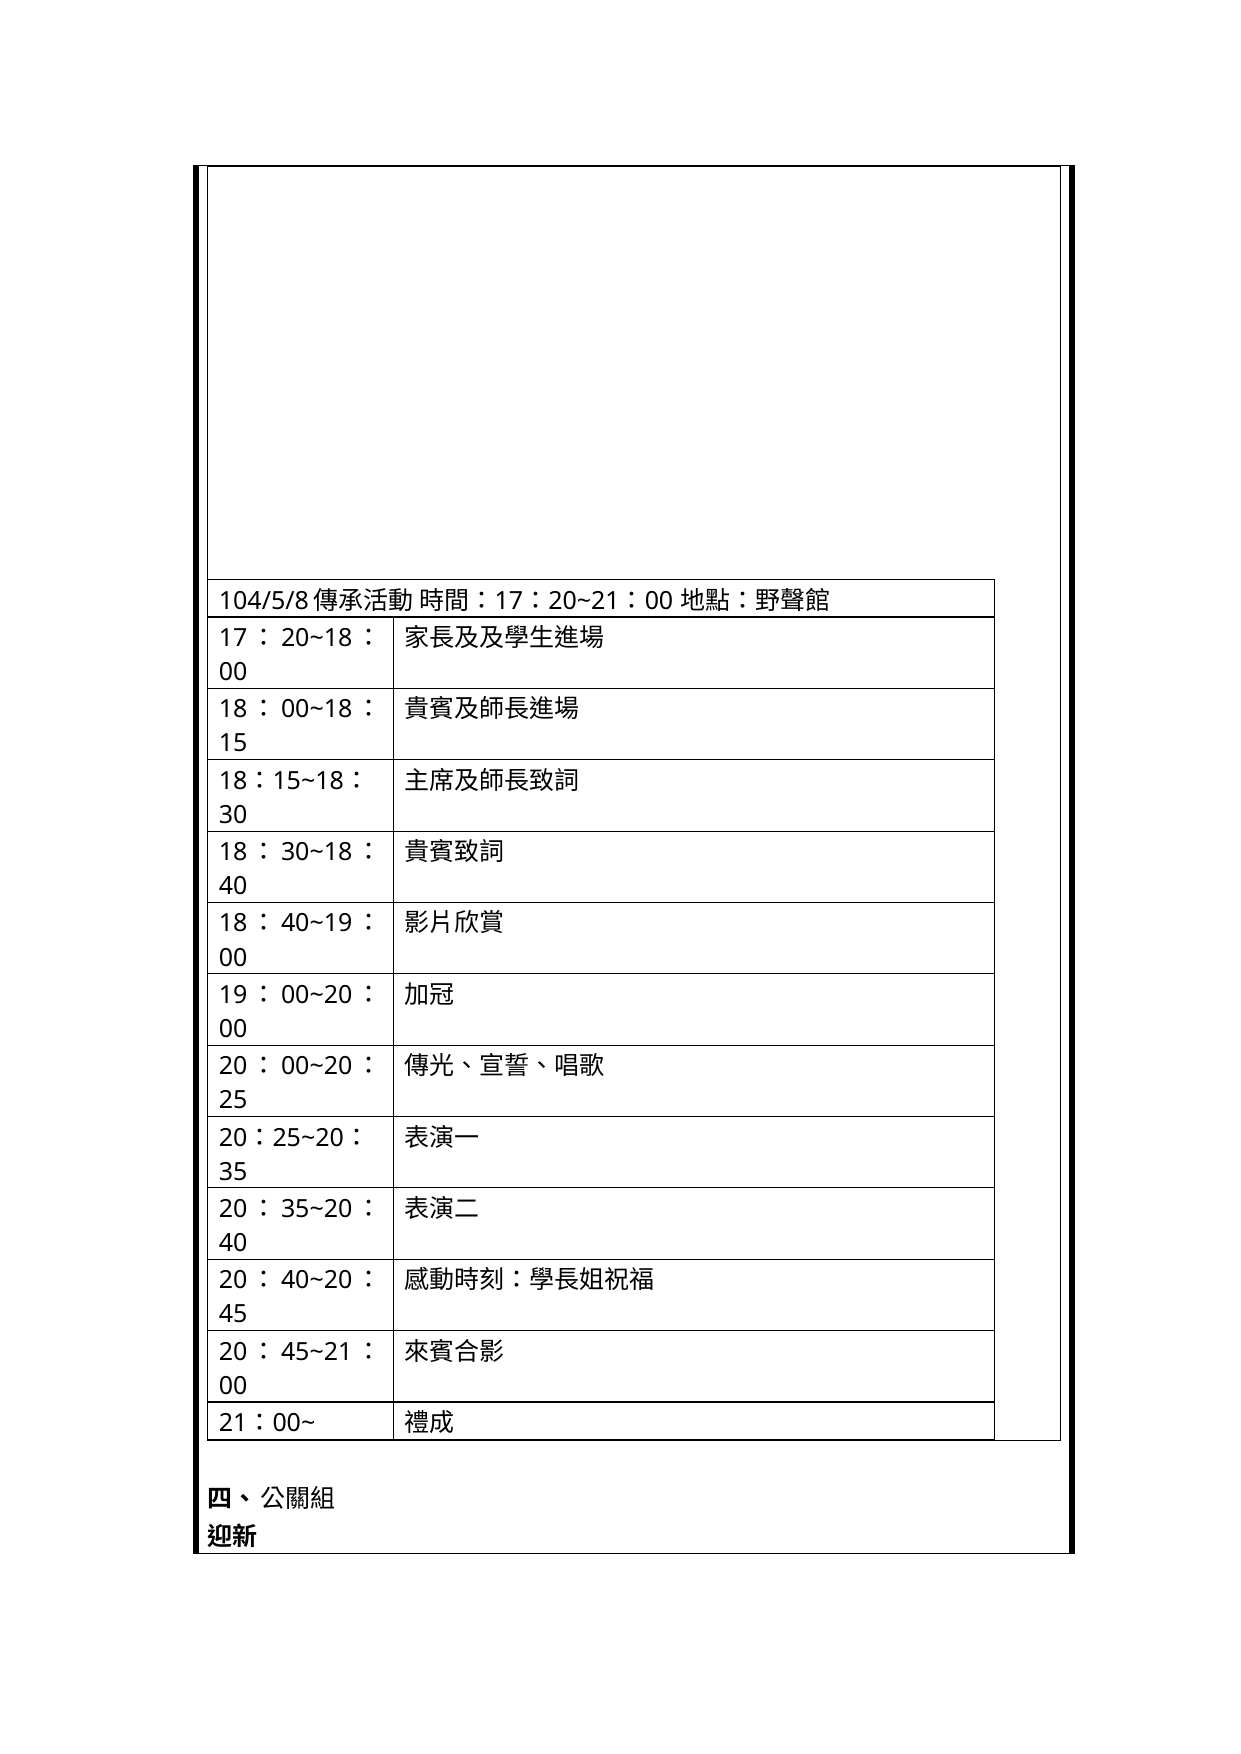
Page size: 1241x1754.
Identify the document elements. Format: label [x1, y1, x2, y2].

table_cell [199, 166, 1069, 1553]
